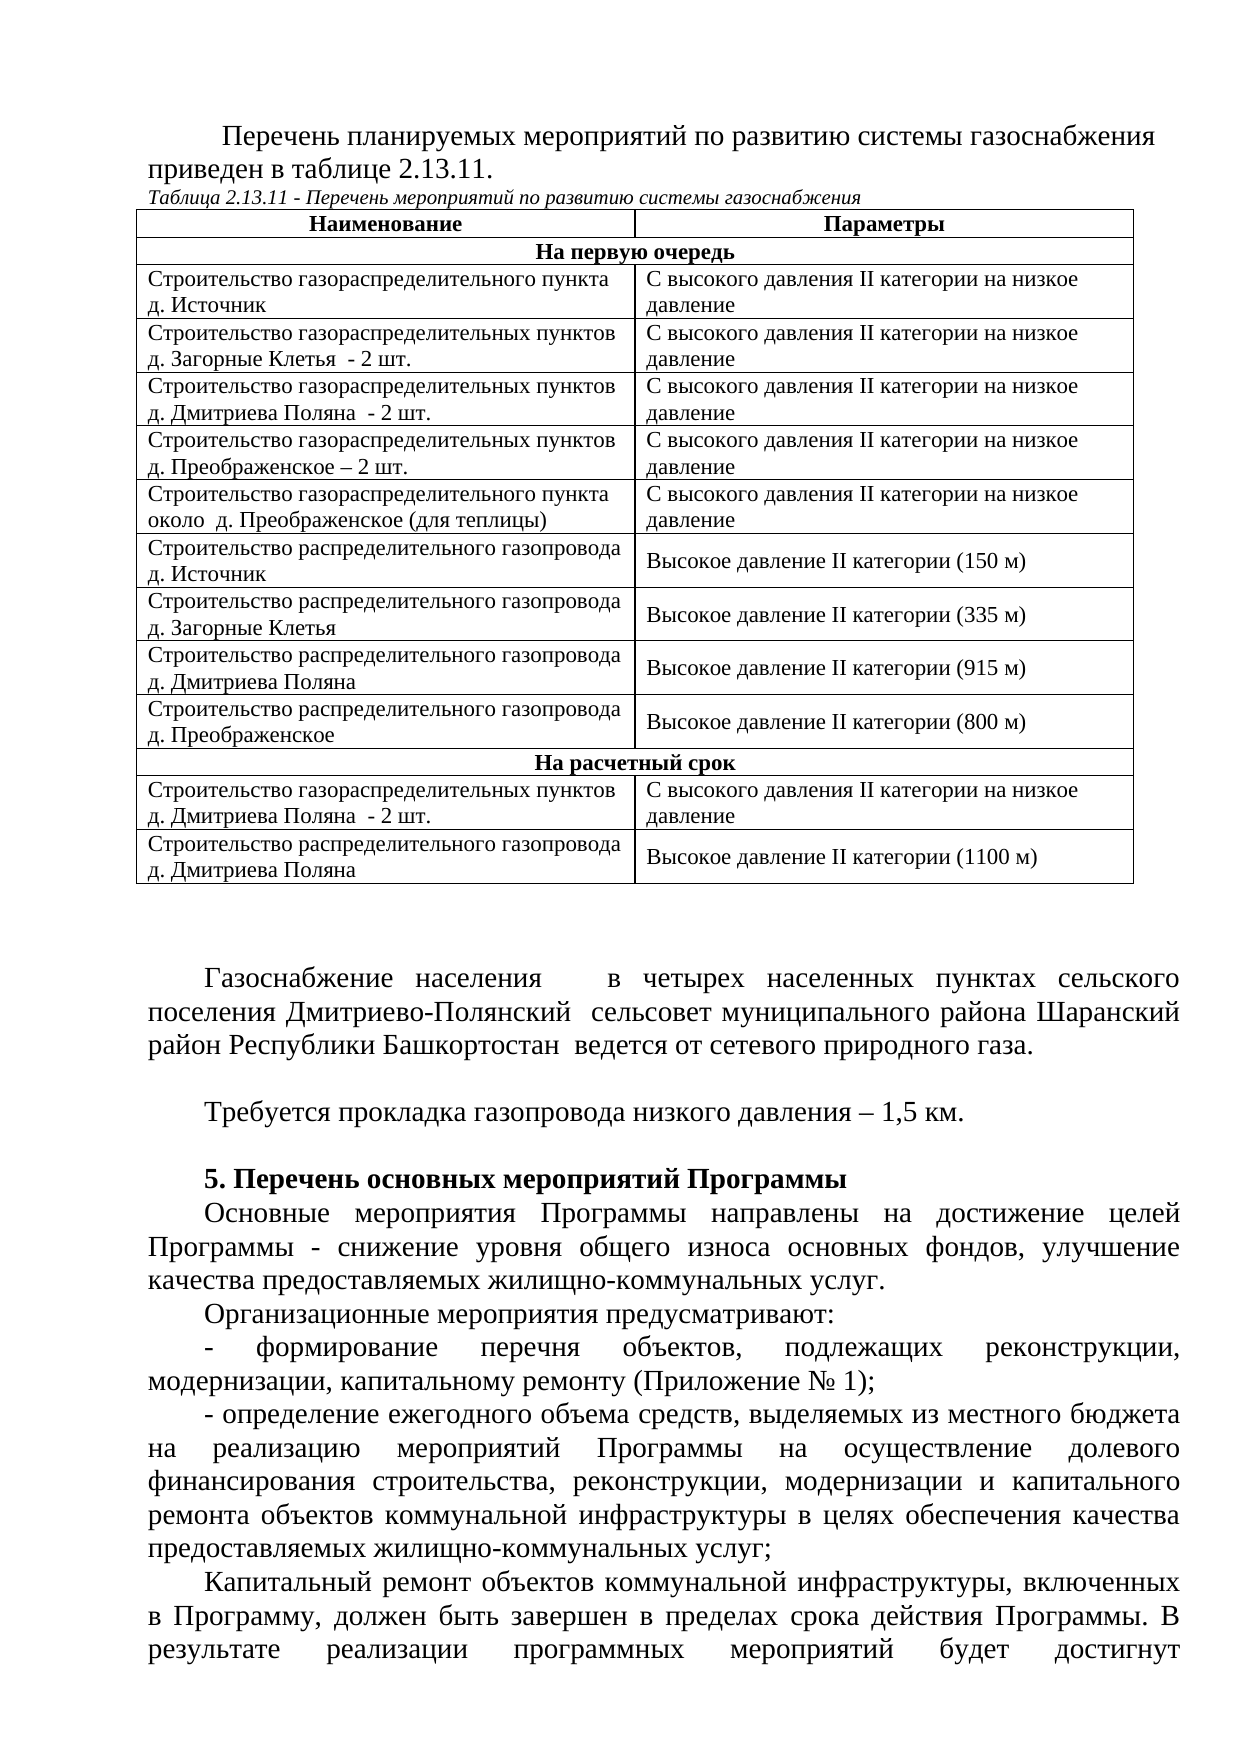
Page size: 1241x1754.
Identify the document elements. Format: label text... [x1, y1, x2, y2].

table_cell Строительство распределительного газопровода д. Дмитриева Поляна [137, 641, 634, 694]
text - определение ежегодного объема средств, выделяемых из местного бюджета на реализацию мероприятий Программы на осуществление долевого финансирования строительства, реконструкции, модернизации и капитального ремонта объектов коммунальной инфраструктуры в целях обеспечения качества предоставляемых жилищно-коммунальных услуг; [148, 1396, 1181, 1564]
text 5. Перечень основных мероприятий Программы [148, 1162, 1181, 1195]
table_cell Строительство распределительного газопровода д. Дмитриева Поляна [137, 830, 634, 883]
table_cell Строительство газораспределительных пунктов д. Преображенское – 2 шт. [137, 426, 634, 479]
table_cell Строительство распределительного газопровода д. Источник [137, 534, 634, 587]
table_cell Строительство распределительного газопровода д. Загорные Клетья [137, 588, 634, 640]
text Организационные мероприятия предусматривают: [148, 1296, 1181, 1329]
table_cell Строительство газораспределительных пунктов д. Загорные Клетья - 2 шт. [137, 319, 634, 372]
table_cell Строительство распределительного газопровода д. Преображенское [137, 695, 634, 748]
table_cell С высокого давления II категории на низкое давление [636, 426, 1133, 479]
table_cell С высокого давления II категории на низкое давление [636, 480, 1133, 533]
table_cell Строительство газораспределительных пунктов д. Дмитриева Поляна - 2 шт. [137, 776, 634, 829]
text Таблица 2.13.11 - Перечень мероприятий по развитию системы газоснабжения [148, 185, 1181, 209]
table_cell С высокого давления II категории на низкое давление [636, 265, 1133, 318]
table_cell Высокое давление II категории () [636, 830, 1133, 883]
table_cell Высокое давление II категории () [636, 695, 1133, 748]
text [148, 1564, 1181, 1665]
table_cell С высокого давления II категории на низкое давление [636, 319, 1133, 372]
table_cell Строительство газораспределительных пунктов д. Дмитриева Поляна - 2 шт. [137, 373, 634, 425]
text Перечень планируемых мероприятий по развитию системы газоснабжения приведен в таблице 2.13.11. [148, 118, 1181, 185]
table_cell Строительство газораспределительного пункта д. Источник [137, 265, 634, 318]
table_cell Высокое давление II категории () [636, 641, 1133, 694]
text Газоснабжение населения в четырех населенных пунктах сельского поселения Дмитриево-Полянский сельсовет муниципального района Шаранский район Республики Башкортостан ведется от сетевого природного газа. [148, 960, 1181, 1061]
table_cell Высокое давление II категории () [636, 534, 1133, 587]
table_header Наименование [137, 210, 634, 237]
text - формирование перечня объектов, подлежащих реконструкции, модернизации, капитальному ремонту (Приложение № 1); [148, 1329, 1181, 1396]
text Основные мероприятия Программы направлены на достижение целей Программы - снижение уровня общего износа основных фондов, улучшение качества предоставляемых жилищно-коммунальных услуг. [148, 1195, 1181, 1296]
text Требуется прокладка газопровода низкого давления – . [148, 1094, 1181, 1128]
table_cell Строительство газораспределительного пункта около д. Преображенское (для теплицы) [137, 480, 634, 533]
table_cell На первую очередь [137, 238, 1133, 264]
table_cell С высокого давления II категории на низкое давление [636, 373, 1133, 425]
table_cell С высокого давления II категории на низкое давление [636, 776, 1133, 829]
table_header Параметры [636, 210, 1133, 237]
table_cell Высокое давление II категории () [636, 588, 1133, 640]
table_cell На расчетный срок [137, 749, 1133, 775]
